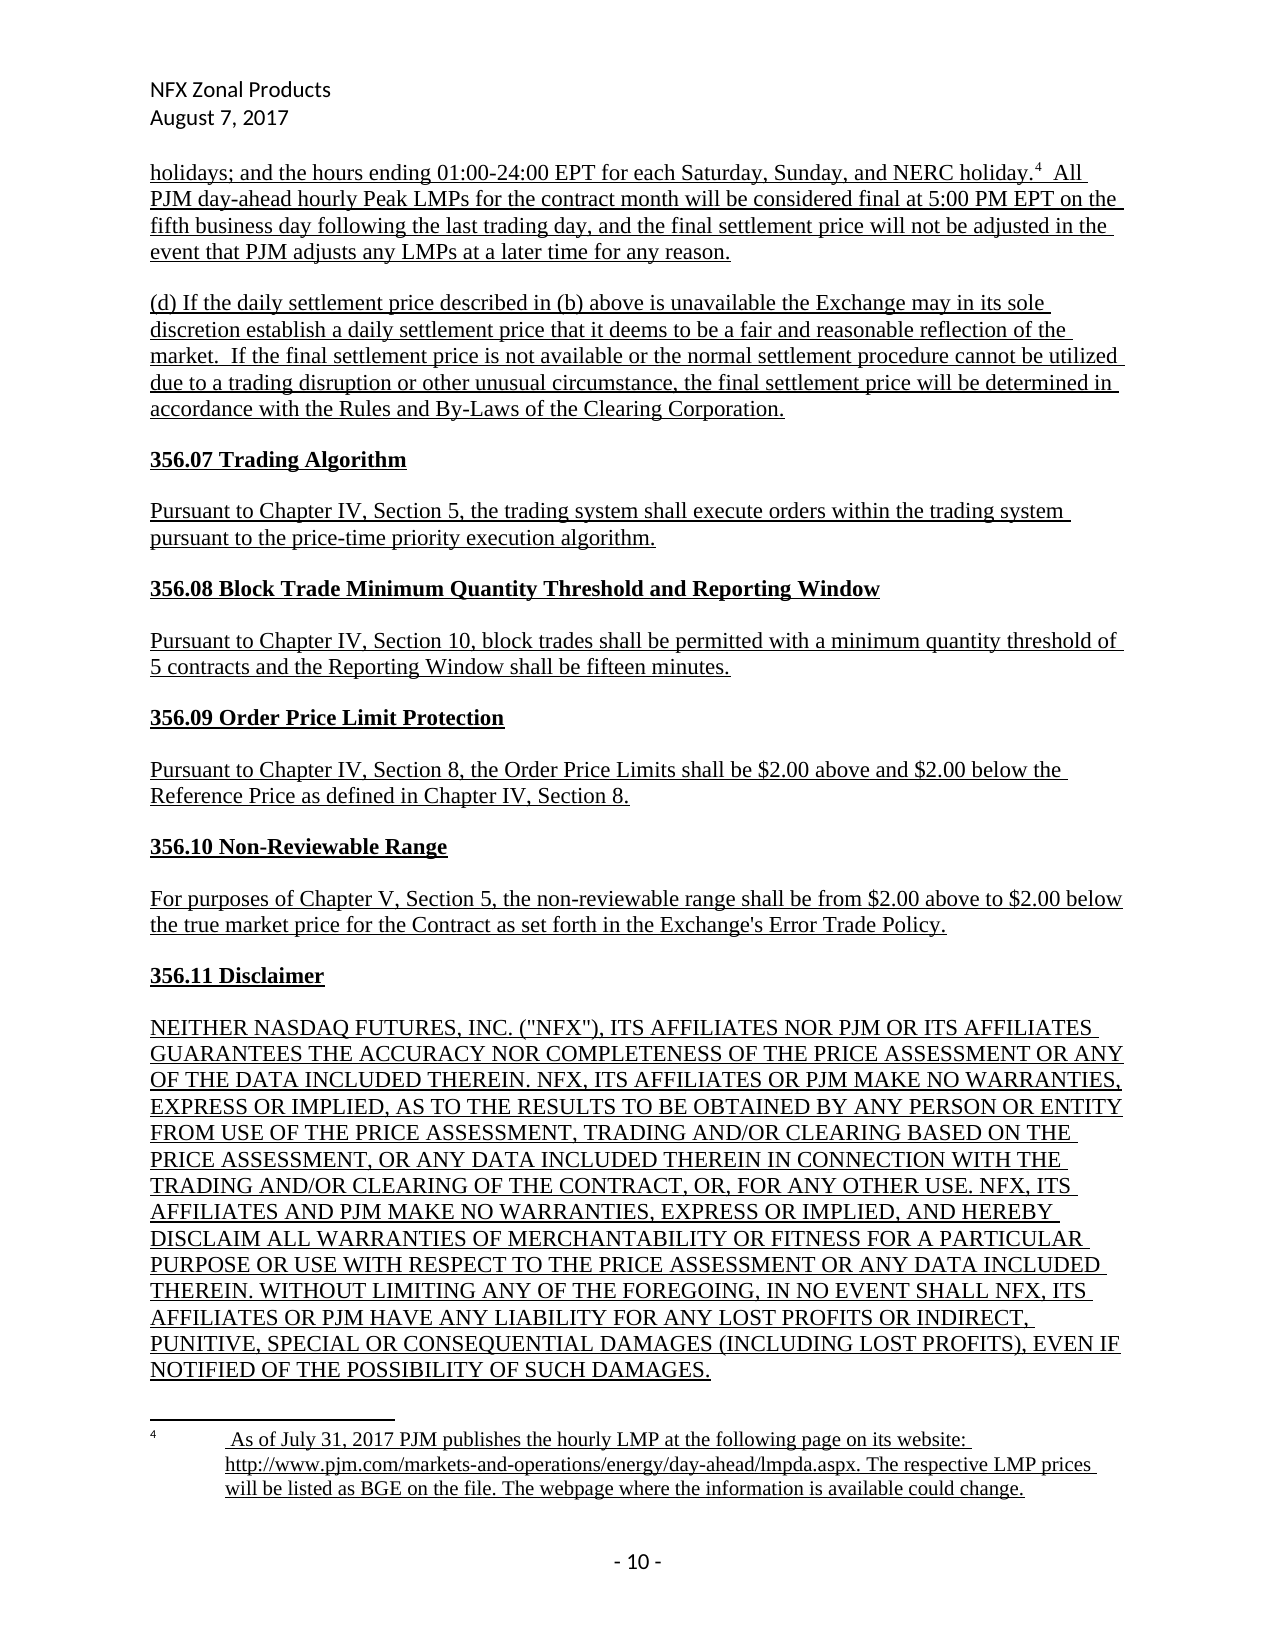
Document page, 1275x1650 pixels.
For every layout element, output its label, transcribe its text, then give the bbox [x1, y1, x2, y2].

text 356.11 Disclaimer [150, 962, 1125, 989]
text NEITHER NASDAQ FUTURES, INC. ("NFX"), ITS AFFILIATES NOR PJM OR ITS AFFILIATES GUARANTEES THE ACCURACY NOR COMPLETENESS OF THE PRICE ASSESSMENT OR ANY OF THE DATA INCLUDED THEREIN. NFX, ITS AFFILIATES OR PJM MAKE NO WARRANTIES, EXPRESS OR IMPLIED, AS TO THE RESULTS TO BE OBTAINED BY ANY PERSON OR ENTITY FROM USE OF THE PRICE ASSESSMENT, TRADING AND/OR CLEARING BASED ON THE PRICE ASSESSMENT, OR ANY DATA INCLUDED THEREIN IN CONNECTION WITH THE TRADING AND/OR CLEARING OF THE CONTRACT, OR, FOR ANY OTHER USE. NFX, ITS AFFILIATES AND PJM MAKE NO WARRANTIES, EXPRESS OR IMPLIED, AND HEREBY DISCLAIM ALL WARRANTIES OF MERCHANTABILITY OR FITNESS FOR A PARTICULAR PURPOSE OR USE WITH RESPECT TO THE PRICE ASSESSMENT OR ANY DATA INCLUDED THEREIN. WITHOUT LIMITING ANY OF THE FOREGOING, IN NO EVENT SHALL NFX, ITS AFFILIATES OR PJM HAVE ANY LIABILITY FOR ANY LOST PROFITS OR INDIRECT, PUNITIVE, SPECIAL OR CONSEQUENTIAL DAMAGES (INCLUDING LOST PROFITS), EVEN IF NOTIFIED OF THE POSSIBILITY OF SUCH DAMAGES. [150, 1014, 1125, 1383]
text For purposes of Chapter V, Section 5, the non-reviewable range shall be from $2.00 above to $2.00 below the true market price for the Contract as set forth in the Exchange's Error Trade Policy. [150, 885, 1125, 937]
text 356.09 Order Price Limit Protection [150, 704, 1125, 731]
text 356.07 Trading Algorithm [150, 446, 1125, 473]
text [150, 159, 1125, 264]
text (d) If the daily settlement price described in (b) above is unavailable the Exchange may in its sole discretion establish a daily settlement price that it deems to be a fair and reasonable reflection of the market. If the final settlement price is not available or the normal settlement procedure cannot be utilized due to a trading disruption or other unusual circumstance, the final settlement price will be determined in accordance with the Rules and By-Laws of the Clearing Corporation. [150, 366, 1125, 421]
text Pursuant to Chapter IV, Section 8, the Order Price Limits shall be $2.00 above and $2.00 below the Reference Price as defined in Chapter IV, Section 8. [150, 756, 1125, 808]
text Pursuant to Chapter IV, Section 5, the trading system shall execute orders within the trading system pursuant to the price-time priority execution algorithm. [150, 498, 1125, 550]
text 356.10 Non-Reviewable Range [150, 833, 1125, 860]
text Pursuant to Chapter IV, Section 10, block trades shall be permitted with a minimum quantity threshold of 5 contracts and the Reporting Window shall be fifteen minutes. [150, 627, 1125, 679]
text (d) If the daily settlement price described in (b) above is unavailable the Exchange may in its sole discretion establish a daily settlement price that it deems to be a fair and reasonable reflection of the market. If the final settlement price is not available or the normal settlement procedure cannot be utilized due to a trading disruption or other unusual circumstance, the final settlement price will be determined in accordance with the Rules and By-Laws of the Clearing Corporation. [150, 289, 1125, 365]
text 356.08 Block Trade Minimum Quantity Threshold and Reporting Window [150, 575, 1125, 602]
